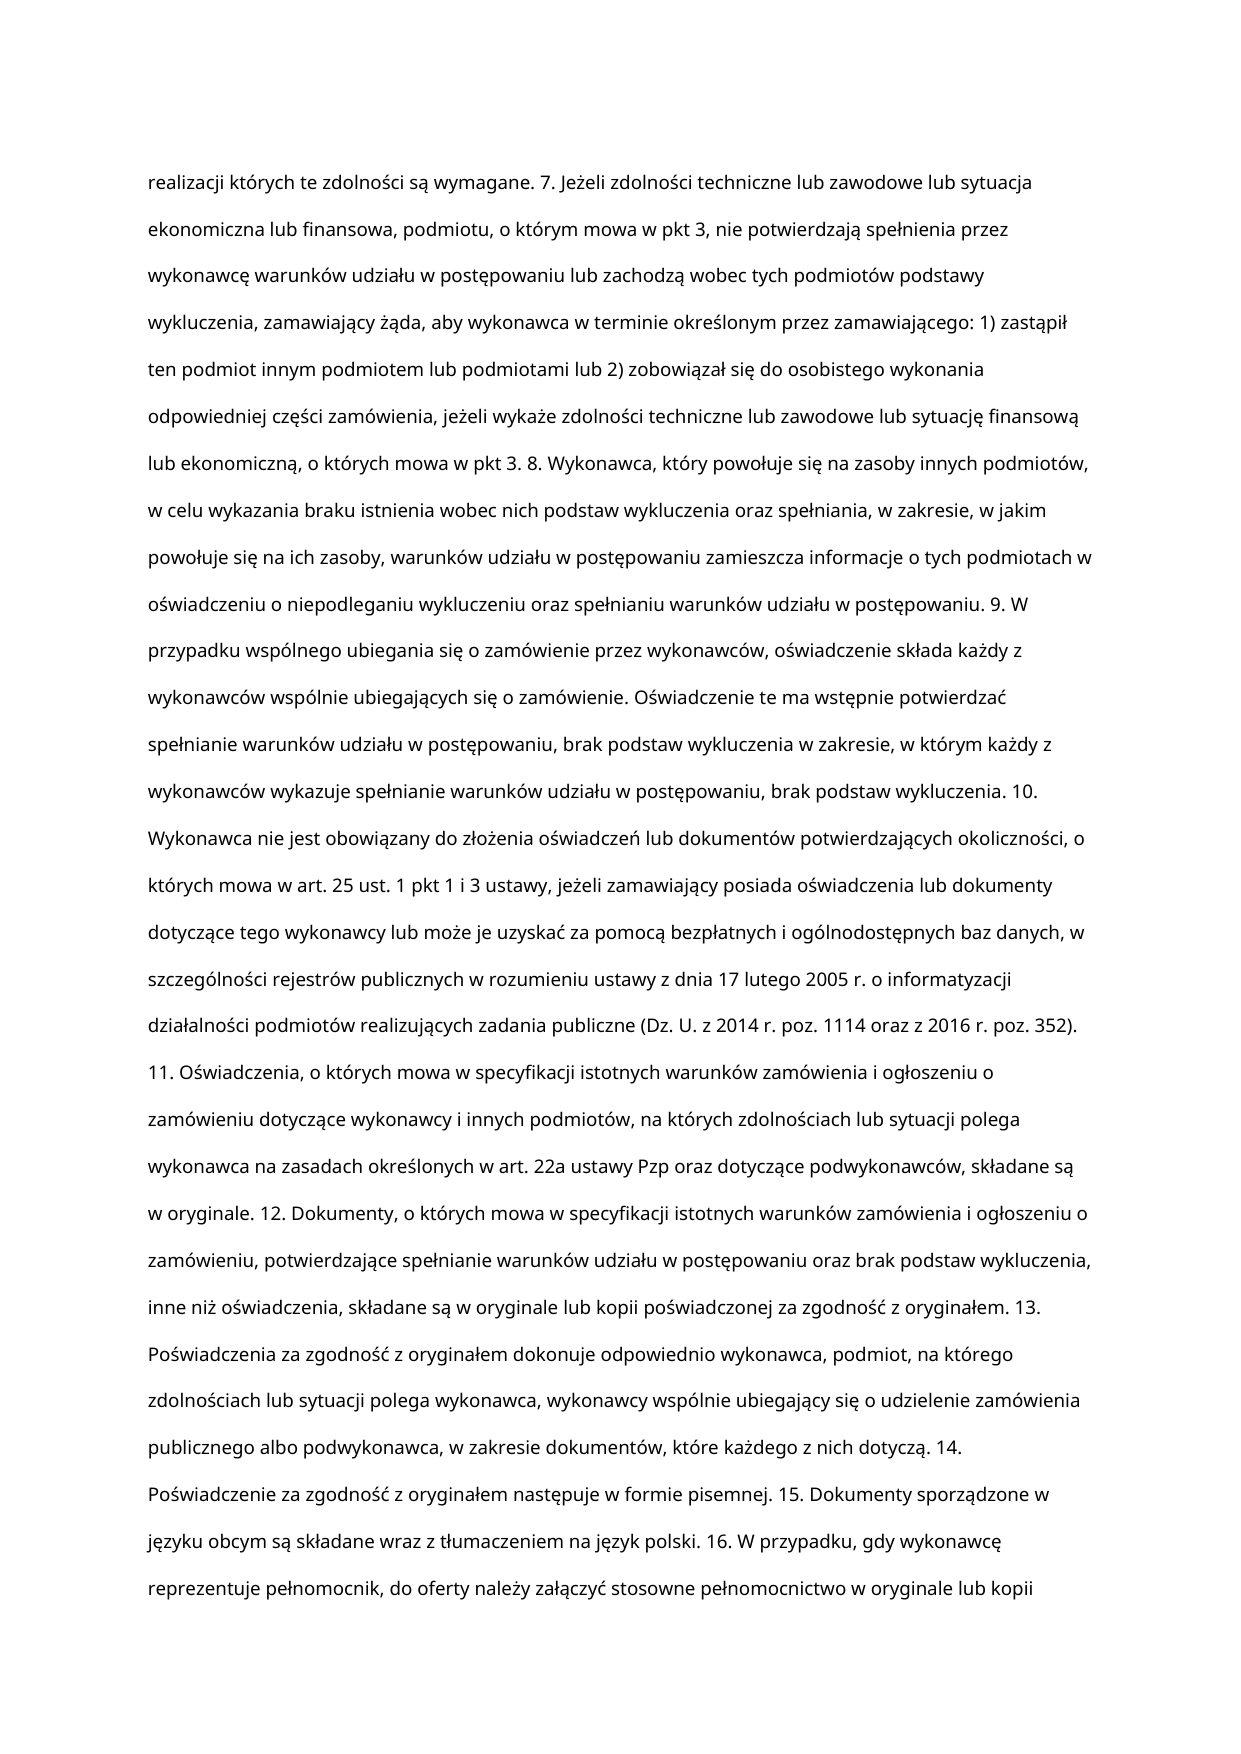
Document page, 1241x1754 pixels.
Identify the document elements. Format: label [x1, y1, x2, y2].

text [148, 148, 1093, 1601]
